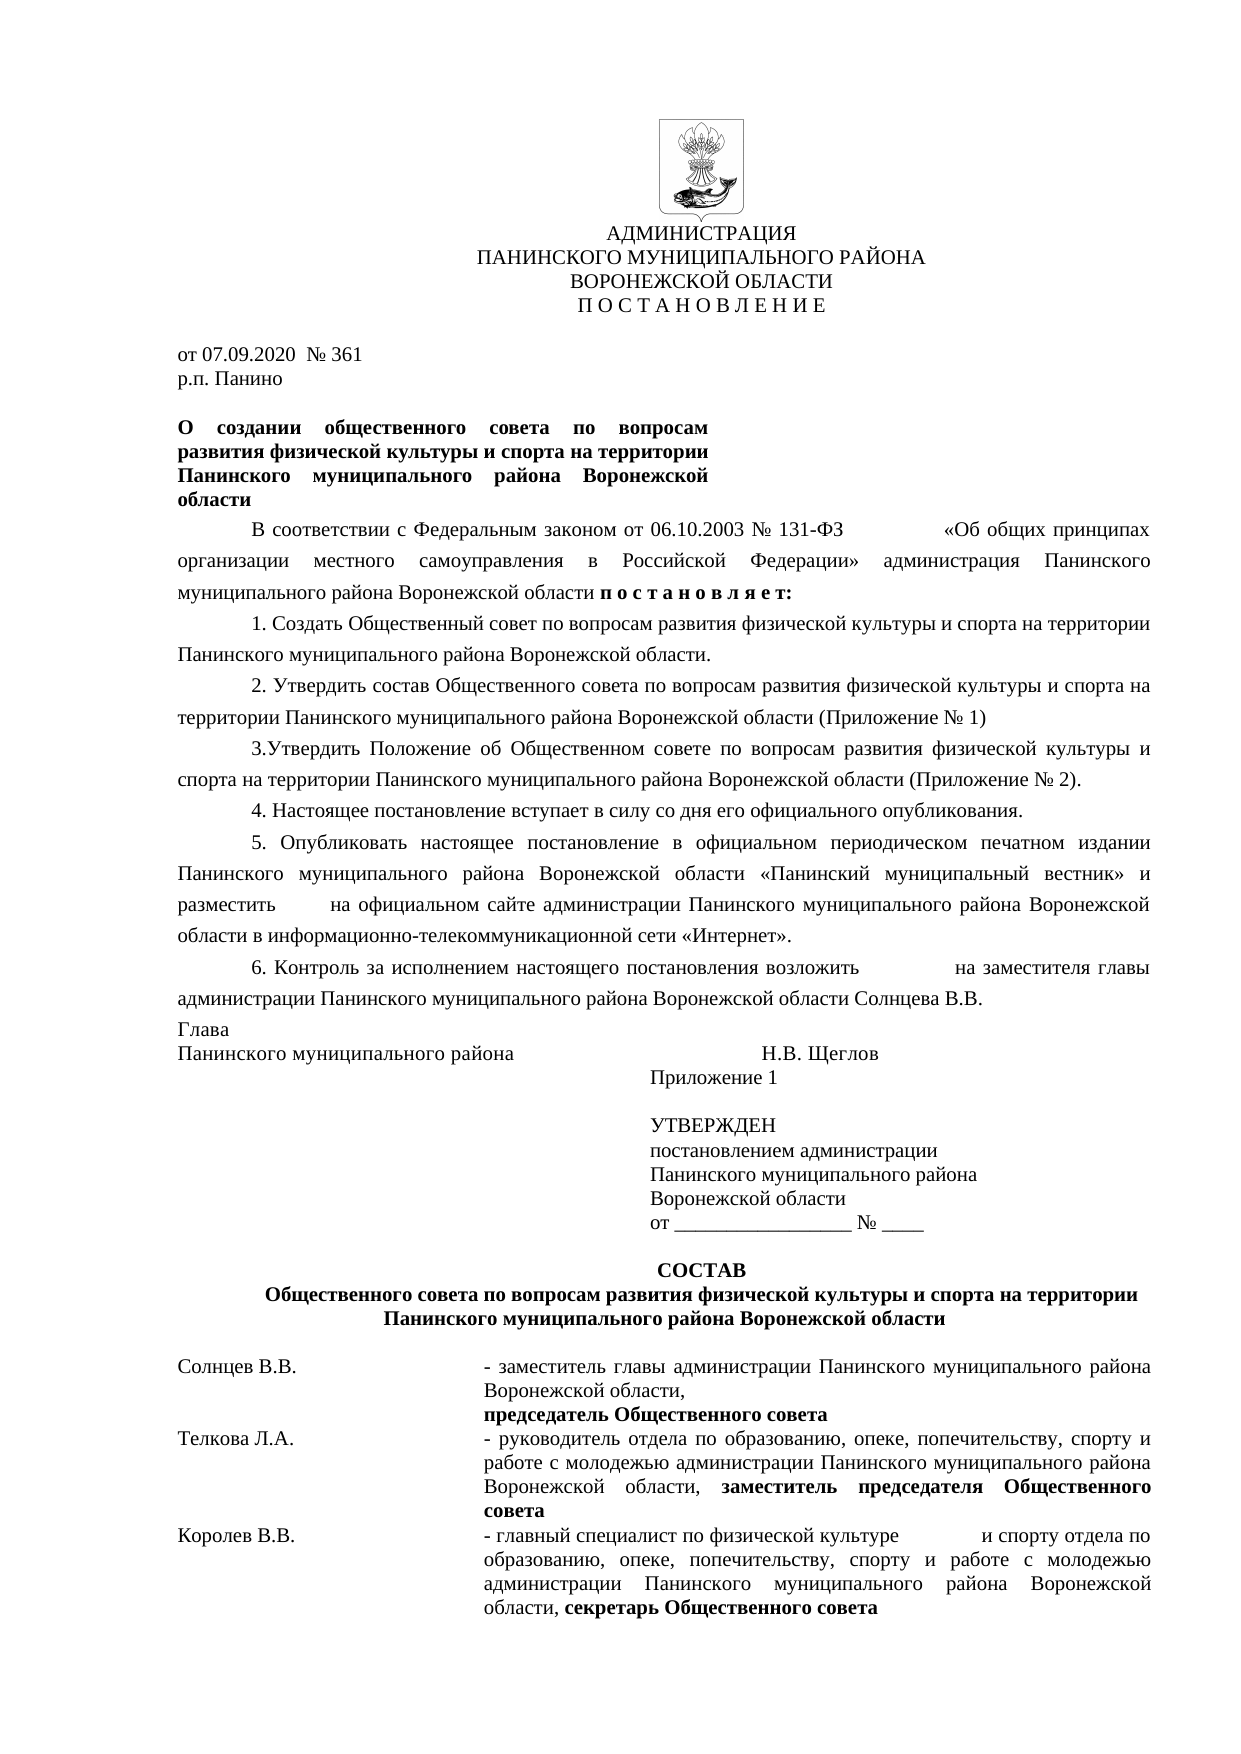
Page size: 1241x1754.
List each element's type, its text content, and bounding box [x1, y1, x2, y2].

table_cell Королев В.В. [166, 1523, 472, 1619]
text от 07.09.2020 № 361 [177, 342, 1152, 366]
text р.п. Панино [177, 366, 1152, 390]
text Панинского муниципального района Н.В. Щеглов [177, 1041, 1152, 1065]
text П О С Т А Н О В Л Е Н И Е [177, 293, 1152, 317]
text В соответствии с Федеральным законом от 06.10.2003 № 131-ФЗ «Об общих принципах организации местного самоуправления в Российской Федерации» администрация Панинского муниципального района Воронежской области п о с т а н о в л я е т: [177, 517, 1152, 604]
table_cell - руководитель отдела по образованию, опеке, попечительству, спорту и работе с молодежью администрации Панинского муниципального района Воронежской области, заместитель председателя Общественного совета [473, 1426, 1163, 1522]
title О создании общественного совета по вопросам развития физической культуры и спорта на территории Панинского муниципального района Воронежской области [177, 415, 709, 511]
text 3.Утвердить Положение об Общественном совете по вопросам развития физической культуры и спорта на территории Панинского муниципального района Воронежской области (Приложение № 2). [177, 736, 1152, 791]
table_header Солнцев В.В. [166, 1354, 472, 1426]
text Панинского муниципального района [650, 1162, 1152, 1186]
table_cell Телкова Л.А. [166, 1426, 472, 1522]
text от _________________ № ____ [650, 1210, 1152, 1234]
text Глава [177, 1017, 1152, 1041]
subtitle АДМИНИСТРАЦИЯ [177, 221, 1152, 245]
picture [658, 118, 745, 222]
text ВОРОНЕЖСКОЙ ОБЛАСТИ [177, 269, 1152, 293]
text 1. Создать Общественный совет по вопросам развития физической культуры и спорта на территории Панинского муниципального района Воронежской области. [177, 611, 1152, 666]
text 2. Утвердить состав Общественного совета по вопросам развития физической культуры и спорта на территории Панинского муниципального района Воронежской области (Приложение № 1) [177, 673, 1152, 729]
text Воронежской области [650, 1186, 1152, 1210]
table_header - заместитель главы администрации Панинского муниципального района Воронежской области, председатель Общественного совета [473, 1354, 1163, 1426]
text постановлением администрации [650, 1137, 1152, 1162]
text 5. Опубликовать настоящее постановление в официальном периодическом печатном издании Панинского муниципального района Воронежской области «Панинский муниципальный вестник» и разместить на официальном сайте администрации Панинского муниципального района Воронежской области в информационно-телекоммуникационной сети «Интернет». [177, 830, 1152, 947]
text СОСТАВ [177, 1258, 1152, 1282]
text 6. Контроль за исполнением настоящего постановления возложить на заместителя главы администрации Панинского муниципального района Воронежской области Солнцева В.В. [177, 955, 1152, 1010]
text УТВЕРЖДЕН [650, 1113, 1152, 1137]
table_cell - главный специалист по физической культуре и спорту отдела по образованию, опеке, попечительству, спорту и работе с молодежью администрации Панинского муниципального района Воронежской области, секретарь Общественного совета [473, 1523, 1163, 1619]
subtitle ПАНИНСКОГО МУНИЦИПАЛЬНОГО РАЙОНА [177, 245, 1152, 269]
text 4. Настоящее постановление вступает в силу со дня его официального опубликования. [177, 798, 1152, 822]
text Приложение 1 [650, 1065, 1152, 1089]
text Общественного совета по вопросам развития физической культуры и спорта на территории Панинского муниципального района Воронежской области [177, 1282, 1152, 1330]
